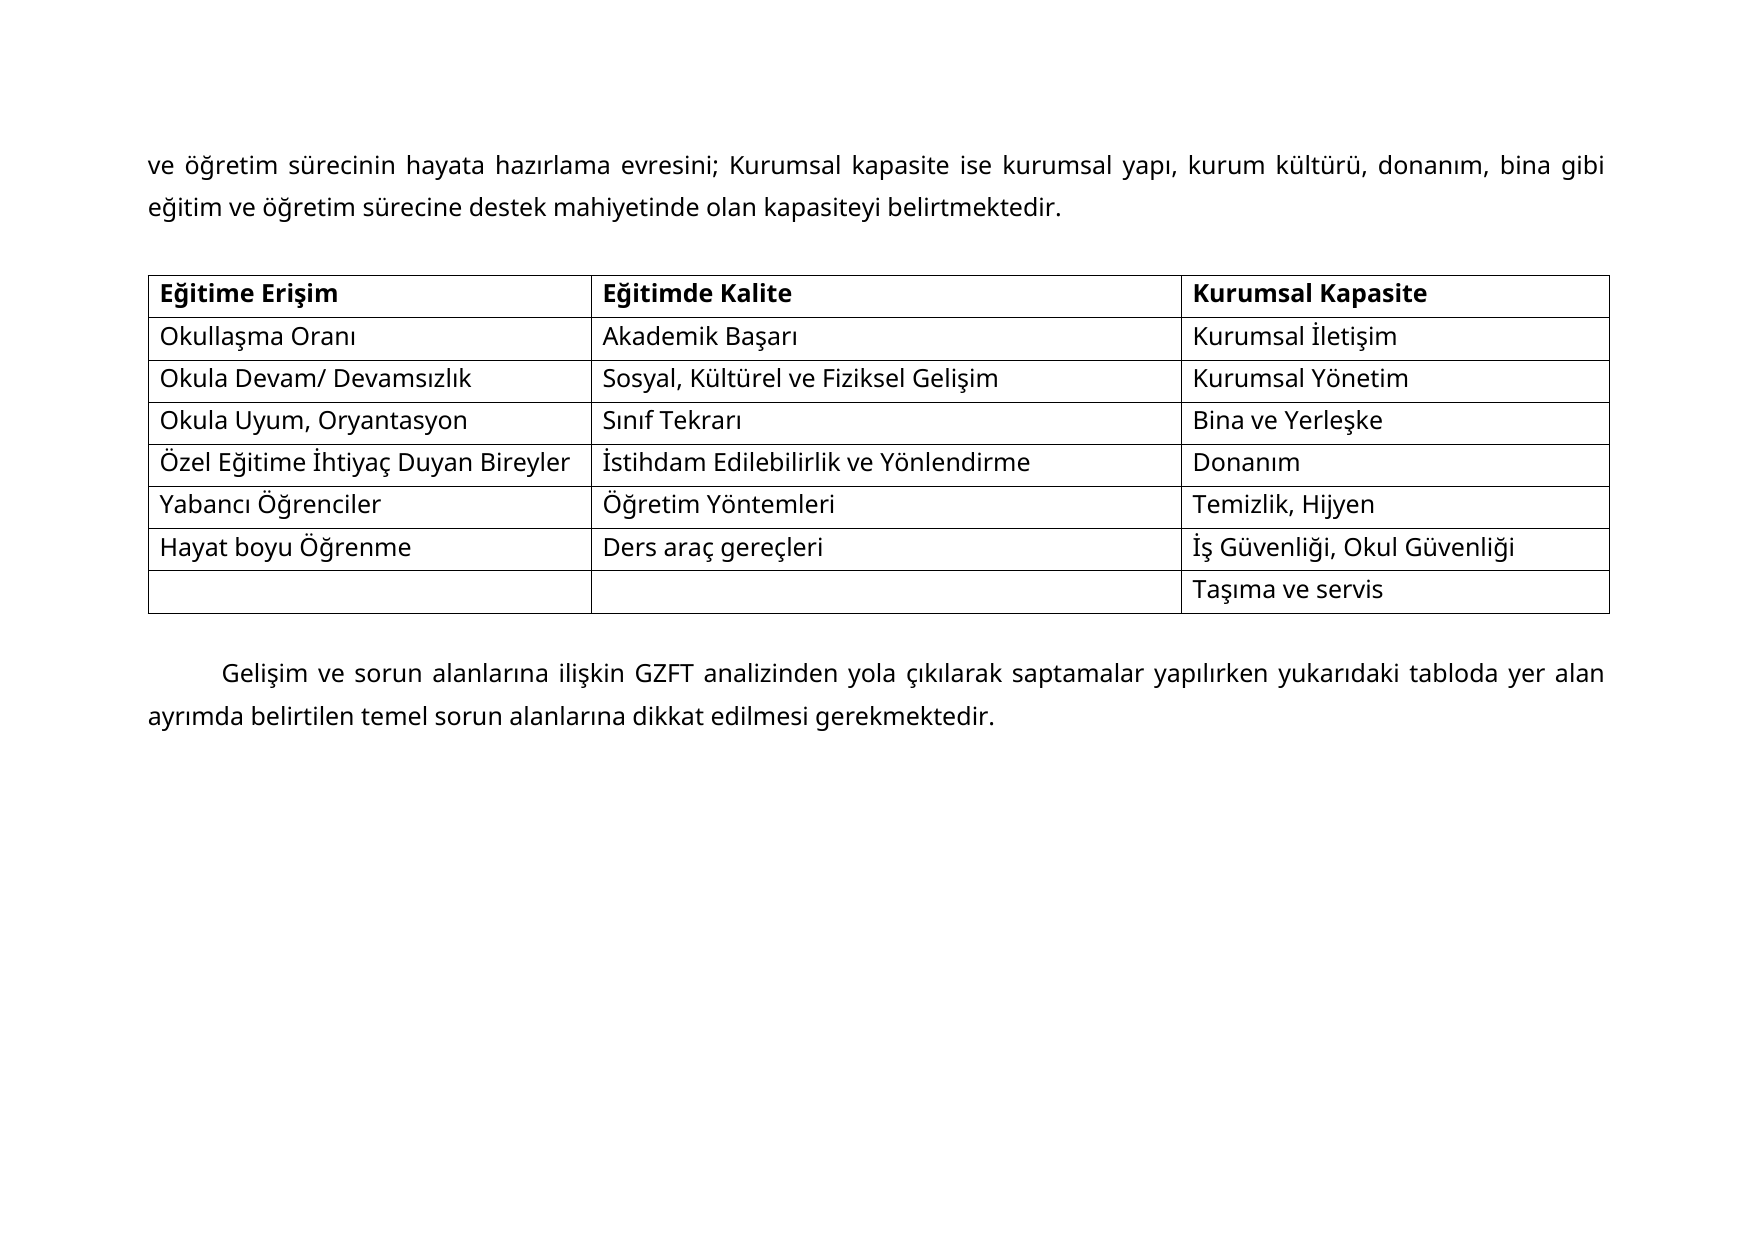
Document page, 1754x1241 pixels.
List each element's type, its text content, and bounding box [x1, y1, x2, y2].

table_cell Hayat boyu Öğrenme [149, 529, 591, 570]
table_cell [592, 571, 1181, 613]
table_cell Bina ve Yerleşke [1182, 403, 1609, 444]
table_cell Temizlik, Hijyen [1182, 487, 1609, 528]
table_cell Okula Devam/ Devamsızlık [149, 361, 591, 402]
table_cell Akademik Başarı [592, 318, 1181, 359]
table_cell Yabancı Öğrenciler [149, 487, 591, 528]
table_cell Özel Eğitime İhtiyaç Duyan Bireyler [149, 445, 591, 486]
table_cell [149, 571, 591, 613]
table_cell Sınıf Tekrarı [592, 403, 1181, 444]
table_cell Okullaşma Oranı [149, 318, 591, 359]
table_header Kurumsal Kapasite [1182, 276, 1609, 317]
table_cell İş Güvenliği, Okul Güvenliği [1182, 529, 1609, 570]
table_cell Kurumsal Yönetim [1182, 361, 1609, 402]
table_header Eğitimde Kalite [592, 276, 1181, 317]
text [148, 148, 1606, 224]
table_cell Ders araç gereçleri [592, 529, 1181, 570]
table_cell Kurumsal İletişim [1182, 318, 1609, 359]
table_header Eğitime Erişim [149, 276, 591, 317]
table_cell Sosyal, Kültürel ve Fiziksel Gelişim [592, 361, 1181, 402]
table_cell İstihdam Edilebilirlik ve Yönlendirme [592, 445, 1181, 486]
table_cell Okula Uyum, Oryantasyon [149, 403, 591, 444]
table_cell Öğretim Yöntemleri [592, 487, 1181, 528]
table_cell Donanım [1182, 445, 1609, 486]
table_cell Taşıma ve servis [1182, 571, 1609, 613]
text Gelişim ve sorun alanlarına ilişkin GZFT analizinden yola çıkılarak saptamalar yapılırken yukarıdaki tabloda yer alan ayrımda belirtilen temel sorun alanlarına dikkat edilmesi gerekmektedir. [148, 656, 1606, 733]
